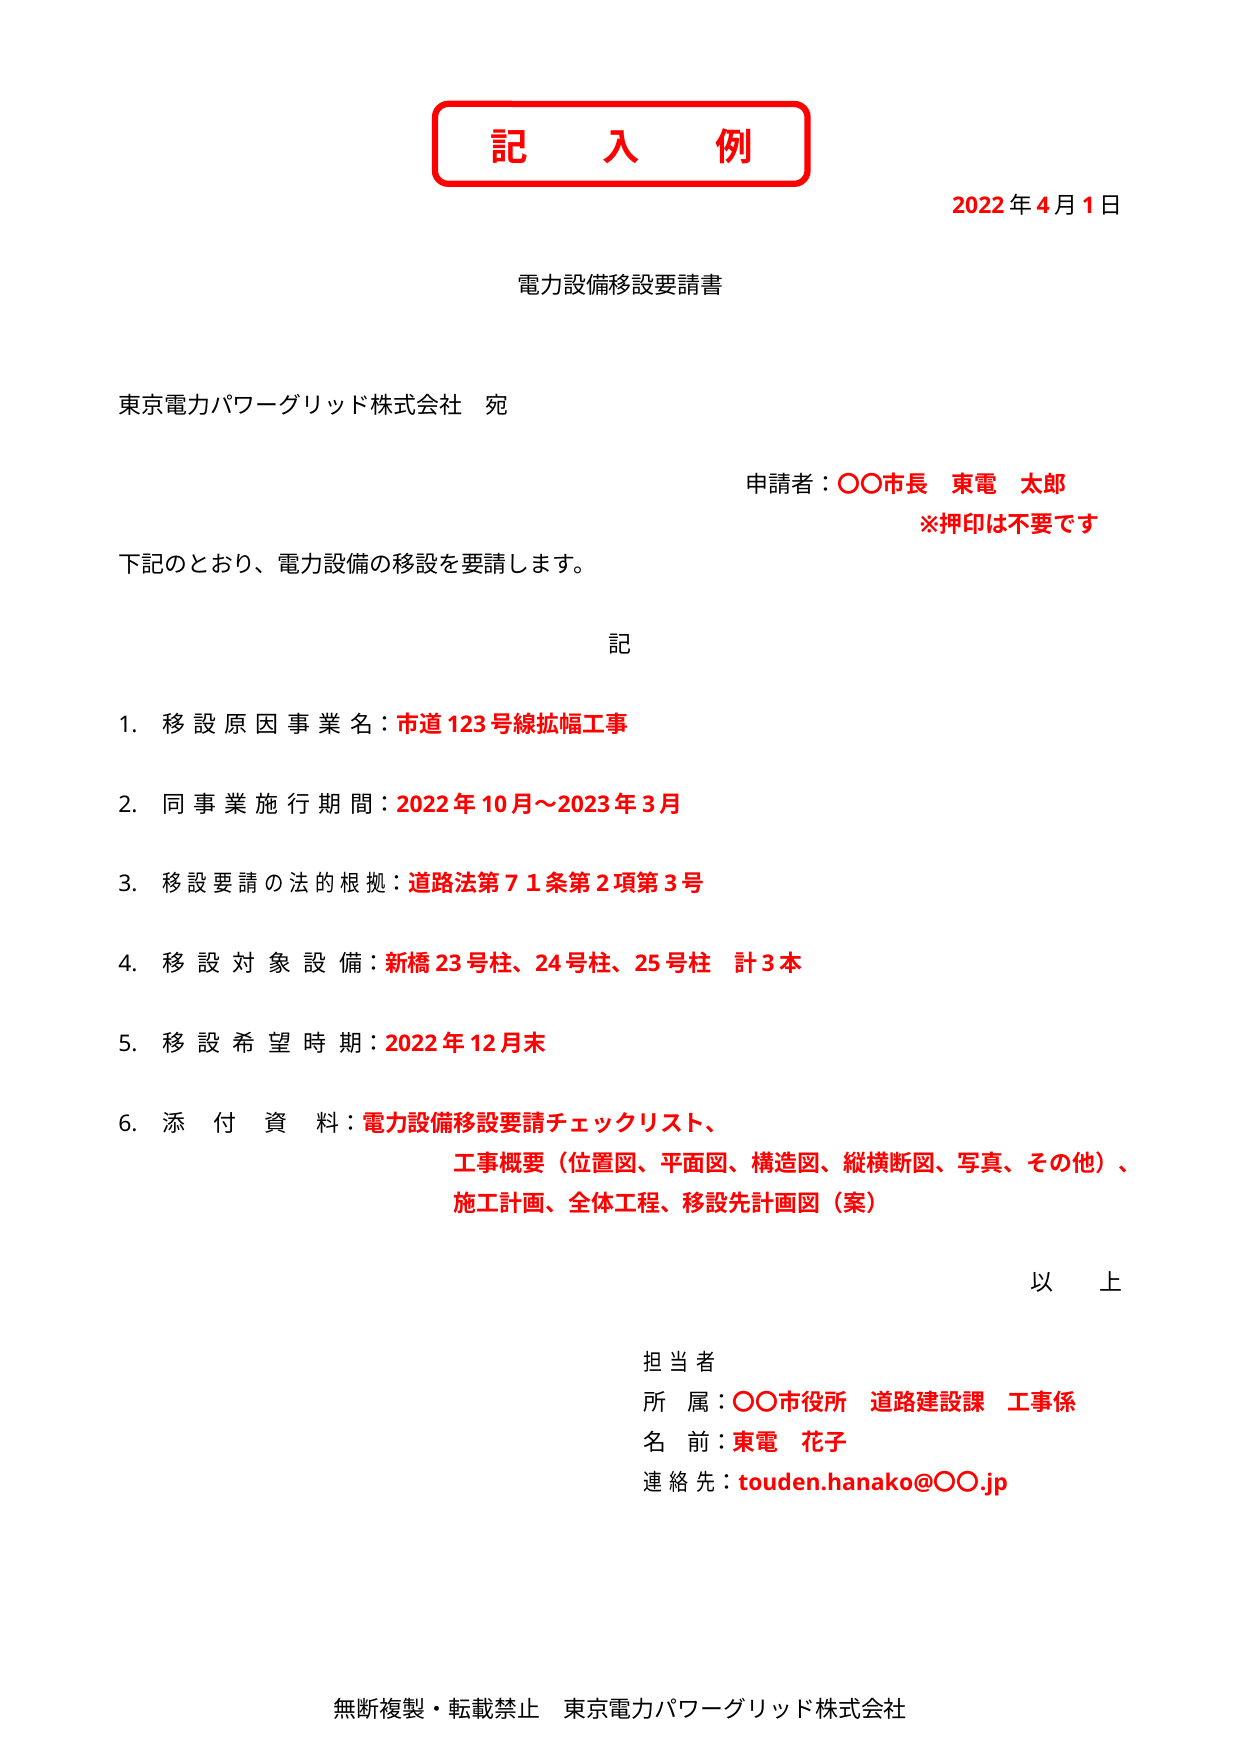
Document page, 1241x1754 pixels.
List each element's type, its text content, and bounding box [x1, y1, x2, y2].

list 移設原因事業名：市道123号線拡幅工事 [118, 702, 1122, 742]
text 2022年4月1日 [118, 184, 1122, 224]
list 移設要請の法的根拠：道路法第7１条第2項第3号 [118, 862, 1122, 902]
text ※押印は不要です [118, 503, 1099, 543]
text 東京電力パワーグリッド株式会社 宛 [118, 383, 1122, 423]
list 施工計画、全体工程、移設先計画図（案） [453, 1181, 1122, 1221]
subtitle 記 [118, 623, 1122, 662]
list 移設希望時期：2022年12月末 [118, 1022, 1122, 1061]
text 連絡先：touden.hanako@〇〇.jp [643, 1460, 1122, 1500]
list 工事概要（位置図、平面図、構造図、縦横断図、写真、その他）、 [453, 1141, 1122, 1181]
text 以 上 [118, 1261, 1122, 1301]
text 申請者：〇〇市長 東電 太郎 [585, 463, 1122, 503]
list 添付資料：電力設備移設要請チェックリスト、 [118, 1101, 1122, 1141]
text 名前：東電 花子 [643, 1421, 1122, 1460]
list 移設対象設備：新橋23号柱、24号柱、25号柱 計3本 [118, 942, 1122, 982]
list 同事業施行期間：2022年10月～2023年3月 [118, 782, 1122, 822]
text 担当者 [643, 1341, 1122, 1381]
text 所属：〇〇市役所 道路建設課 工事係 [643, 1381, 1122, 1421]
text 電力設備移設要請書 [118, 263, 1122, 303]
text 下記のとおり、電力設備の移設を要請します。 [118, 543, 1122, 583]
